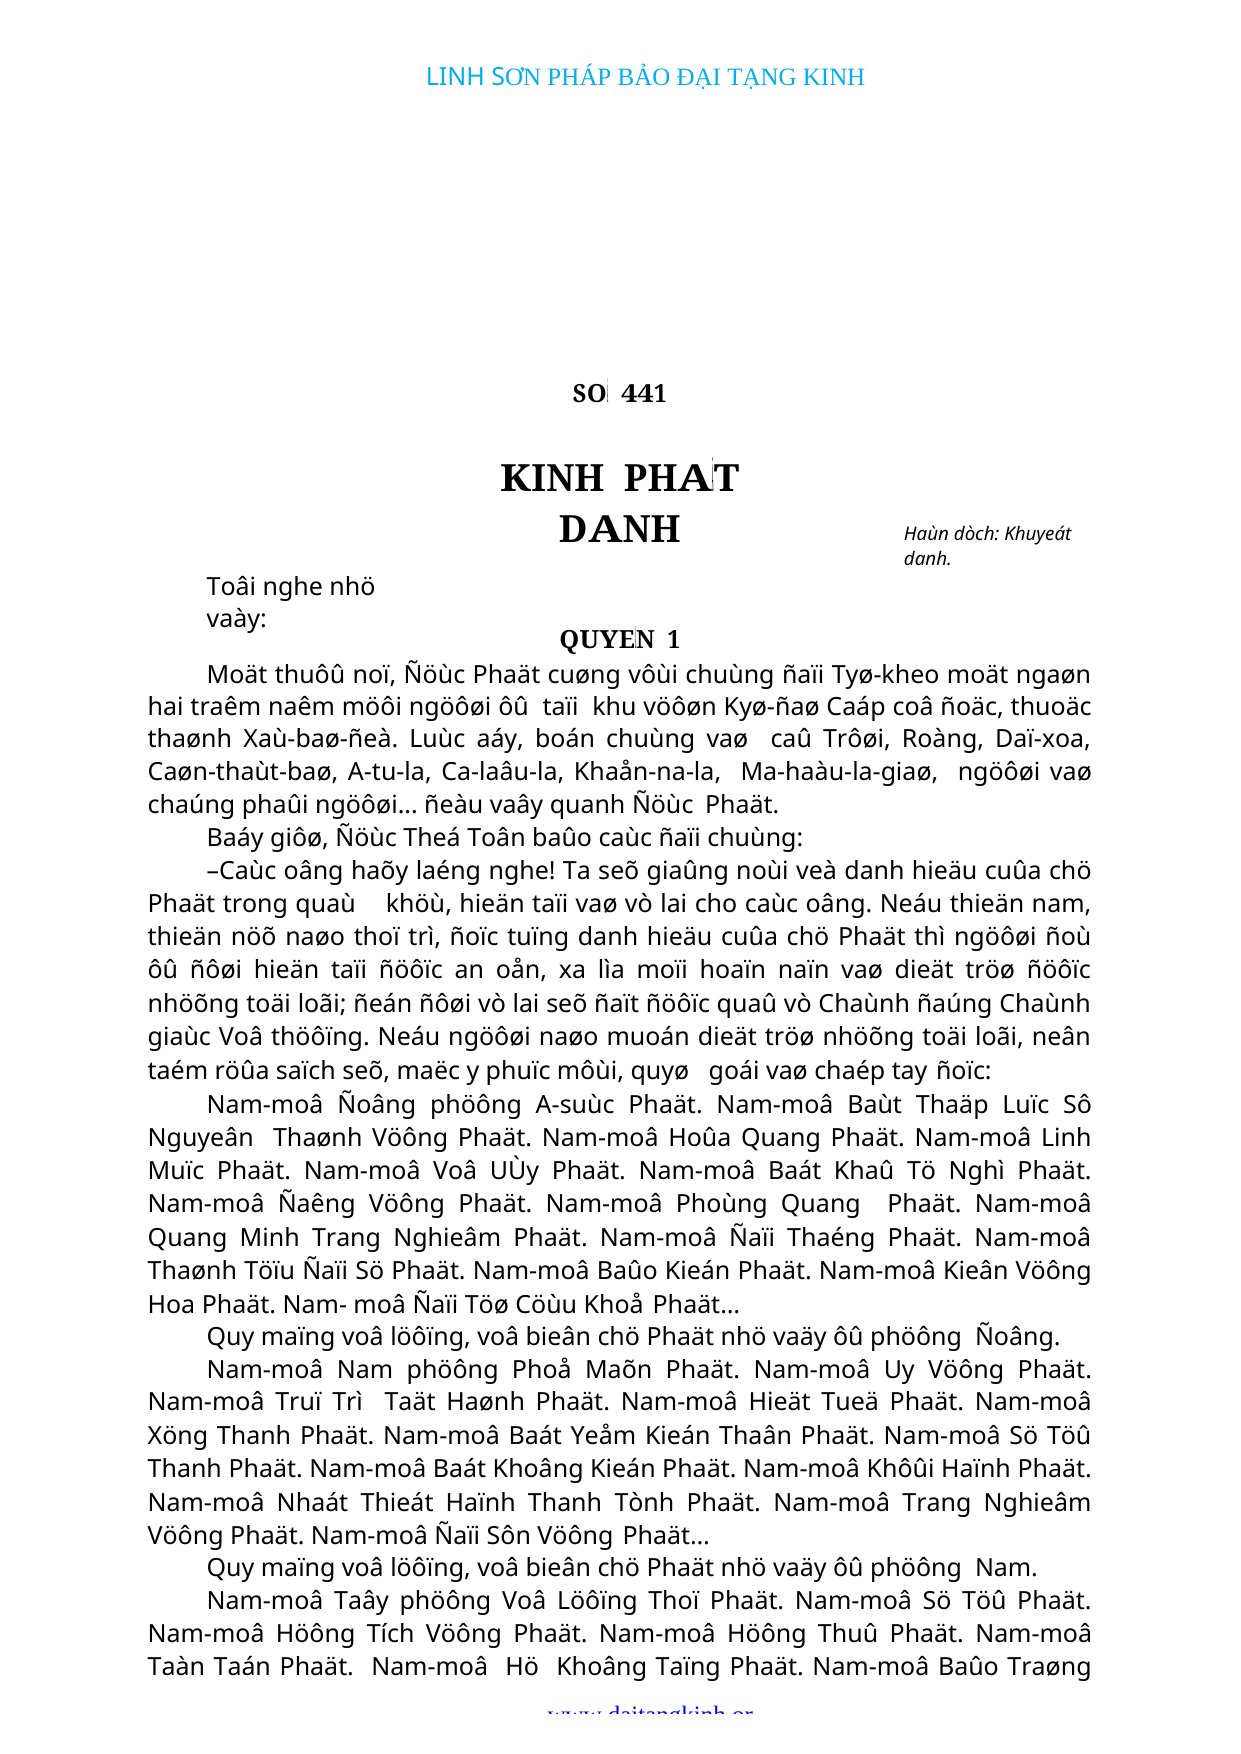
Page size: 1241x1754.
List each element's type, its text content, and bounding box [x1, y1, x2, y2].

text Quy maïng voâ löôïng, voâ bieân chö Phaät nhö vaäy ôû phöông Ñoâng. [206, 1320, 1105, 1351]
text QUYEÅN 1 [432, 622, 807, 656]
text Moät thuôû noï, Ñöùc Phaät cuøng vôùi chuùng ñaïi Tyø-kheo moät ngaøn hai traêm naêm möôi ngöôøi ôû taïi khu vöôøn Kyø-ñaø Caáp coâ ñoäc, thuoäc thaønh Xaù-baø-ñeà. Luùc aáy, boán chuùng vaø caû Trôøi, Roàng, Daï-xoa, Caøn-thaùt-baø, A-tu-la, Ca-laâu-la, Khaån-na-la, Ma-haàu-la-giaø, ngöôøi vaø chaúng phaûi ngöôøi... ñeàu vaây quanh Ñöùc Phaät. [147, 657, 1093, 820]
text SOÁ 441 [432, 376, 807, 410]
text Baáy giôø, Ñöùc Theá Toân baûo caùc ñaïi chuùng: [206, 820, 1105, 852]
text Nam-moâ Nam phöông Phoå Maõn Phaät. Nam-moâ Uy Vöông Phaät. Nam-moâ Truï Trì Taät Haønh Phaät. Nam-moâ Hieät Tueä Phaät. Nam-moâ Xöng Thanh Phaät. Nam-moâ Baát Yeåm Kieán Thaân Phaät. Nam-moâ Sö Töû Thanh Phaät. Nam-moâ Baát Khoâng Kieán Phaät. Nam-moâ Khôûi Haïnh Phaät. Nam-moâ Nhaát Thieát Haïnh Thanh Tònh Phaät. Nam-moâ Trang Nghieâm Vöông Phaät. Nam-moâ Ñaïi Sôn Vöông Phaät… [147, 1351, 1093, 1552]
text Toâi nghe nhö vaày: [206, 570, 400, 634]
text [147, 1583, 1093, 1683]
text Haùn dòch: Khuyeát danh. [904, 520, 1105, 571]
title KINH PHAÄT DANH [432, 452, 807, 554]
text –Caùc oâng haõy laéng nghe! Ta seõ giaûng noùi veà danh hieäu cuûa chö Phaät trong quaù khöù, hieän taïi vaø vò lai cho caùc oâng. Neáu thieän nam, thieän nöõ naøo thoï trì, ñoïc tuïng danh hieäu cuûa chö Phaät thì ngöôøi ñoù ôû ñôøi hieän taïi ñöôïc an oån, xa lìa moïi hoaïn naïn vaø dieät tröø ñöôïc nhöõng toäi loãi; ñeán ñôøi vò lai seõ ñaït ñöôïc quaû vò Chaùnh ñaúng Chaùnh giaùc Voâ thöôïng. Neáu ngöôøi naøo muoán dieät tröø nhöõng toäi loãi, neân taém röûa saïch seõ, maëc y phuïc môùi, quyø goái vaø chaép tay ñoïc: [147, 852, 1093, 1086]
text Nam-moâ Ñoâng phöông A-suùc Phaät. Nam-moâ Baùt Thaäp Luïc Sô Nguyeân Thaønh Vöông Phaät. Nam-moâ Hoûa Quang Phaät. Nam-moâ Linh Muïc Phaät. Nam-moâ Voâ UÙy Phaät. Nam-moâ Baát Khaû Tö Nghì Phaät. Nam-moâ Ñaêng Vöông Phaät. Nam-moâ Phoùng Quang Phaät. Nam-moâ Quang Minh Trang Nghieâm Phaät. Nam-moâ Ñaïi Thaéng Phaät. Nam-moâ Thaønh Töïu Ñaïi Sö Phaät. Nam-moâ Baûo Kieán Phaät. Nam-moâ Kieân Vöông Hoa Phaät. Nam- moâ Ñaïi Töø Cöùu Khoå Phaät… [147, 1086, 1093, 1320]
text Quy maïng voâ löôïng, voâ bieân chö Phaät nhö vaäy ôû phöông Nam. [206, 1552, 1105, 1583]
